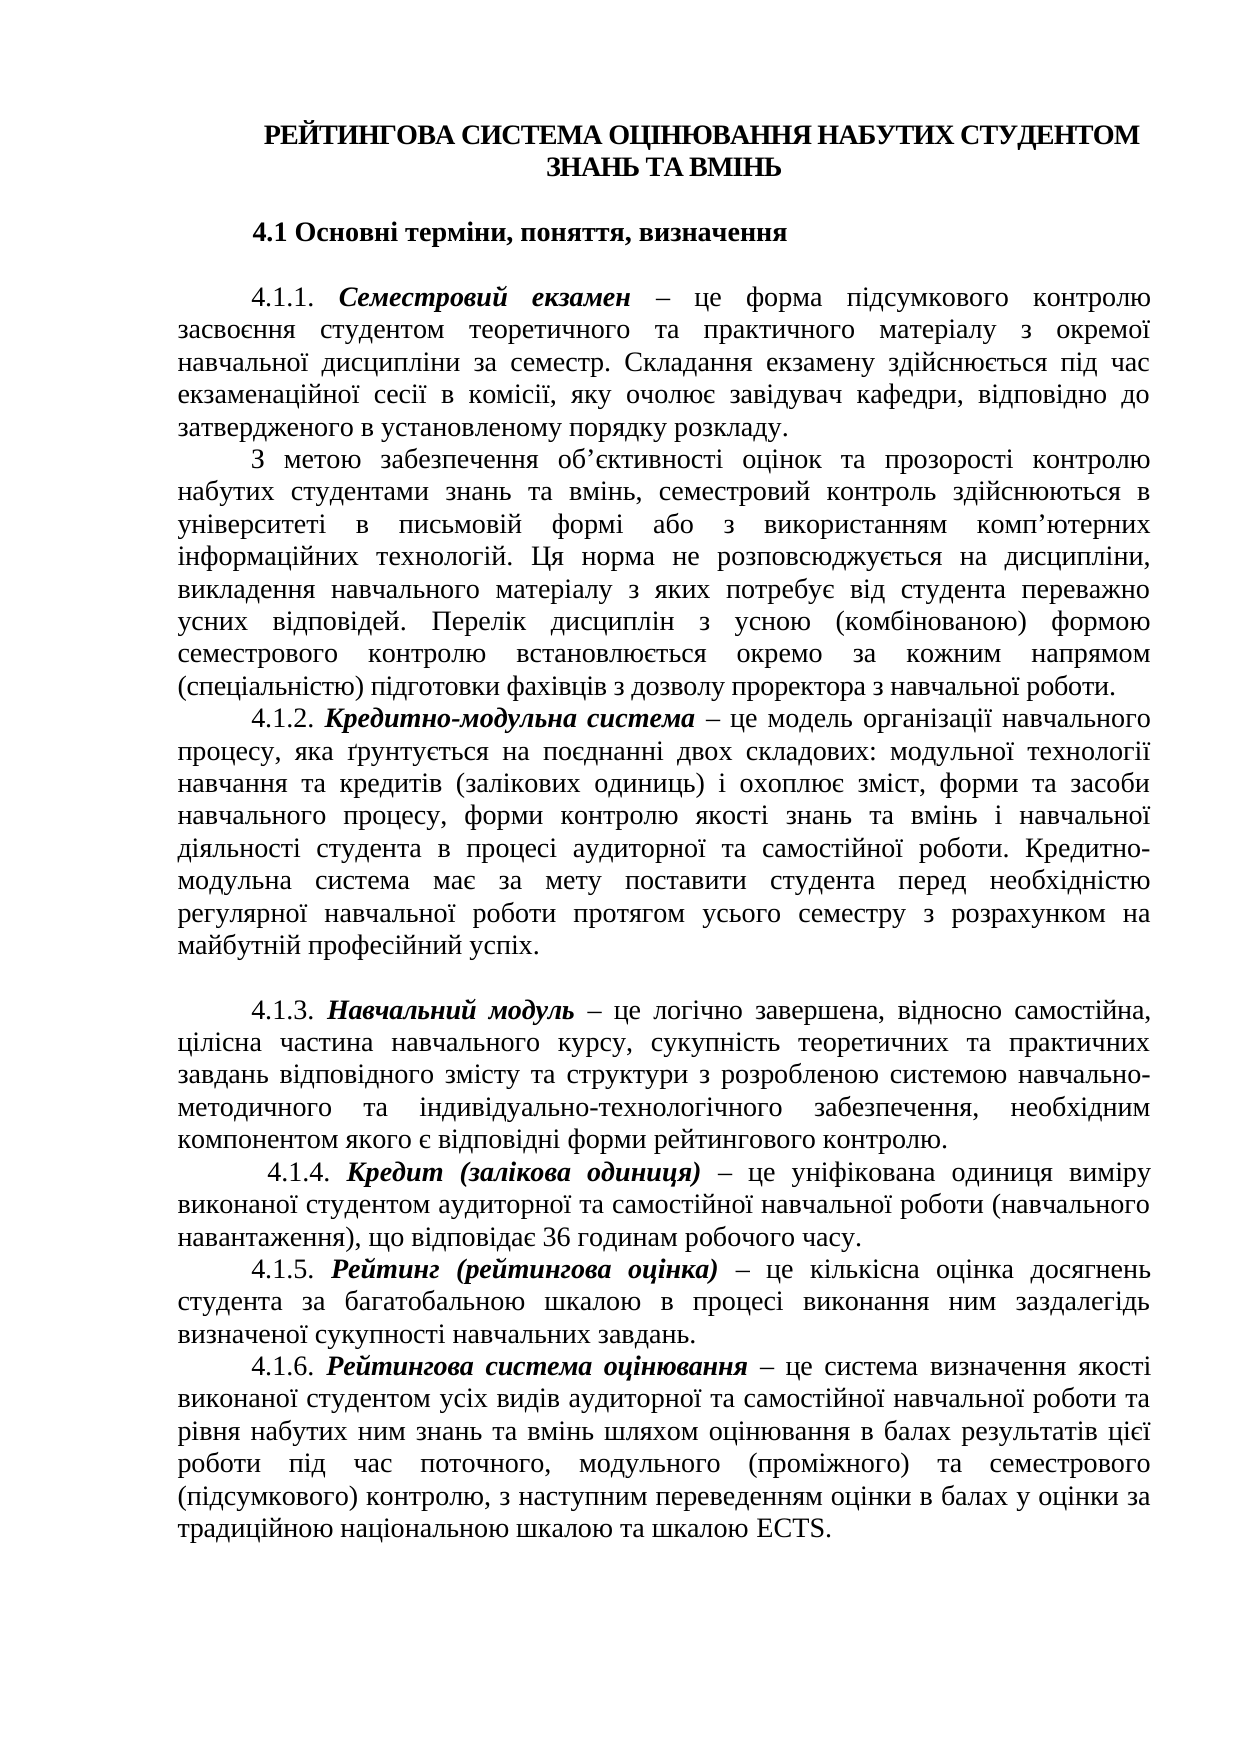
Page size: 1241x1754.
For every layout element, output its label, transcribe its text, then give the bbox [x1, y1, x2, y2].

text РЕЙТИНГОВА СИСТЕМА ОЦІНЮВАННЯ НАБУТИХ СТУДЕНТОМ ЗНАНЬ ТА ВМІНЬ [177, 118, 1152, 183]
text 4.1.4. Кредит (залікова одиниця) – це уніфікована одиниця виміру виконаної студентом аудиторної та самостійної навчальної роботи (навчального навантаження), що відповідає 36 годинам робочого часу. [177, 1155, 1152, 1252]
text 4.1.3. Навчальний модуль – це логічно завершена, відносно самостійна, цілісна частина навчального курсу, сукупність теоретичних та практичних завдань відповідного змісту та структури з розробленою системою навчально-методичного та індивідуально-технологічного забезпечення, необхідним компонентом якого є відповідні форми рейтингового контролю. [177, 993, 1152, 1155]
text 4.1.6. Рейтингова система оцінювання – це система визначення якості виконаної студентом усіх видів аудиторної та самостійної навчальної роботи та рівня набутих ним знань та вмінь шляхом оцінювання в балах результатів цієї роботи під час поточного, модульного (проміжного) та семестрового (підсумкового) контролю, з наступним переведенням оцінки в балах у оцінки за традиційною національною шкалою та шкалою ECTS. [177, 1349, 1152, 1543]
text З метою забезпечення об’єктивності оцінок та прозорості контролю набутих студентами знань та вмінь, семестровий контроль здійснюються в університеті в письмовій формі або з використанням комп’ютерних інформаційних технологій. Ця норма не розповсюджується на дисципліни, викладення навчального матеріалу з яких потребує від студента переважно усних відповідей. Перелік дисциплін з усною (комбінованою) формою семестрового контролю встановлюється окремо за кожним напрямом (спеціальністю) підготовки фахівців з дозволу проректора з навчальної роботи. [177, 442, 1152, 701]
text 4.1 Основні терміни, поняття, визначення [177, 215, 1152, 248]
text 4.1.2. Кредитно-модульна система – це модель організації навчального процесу, яка ґрунтується на поєднанні двох складових: модульної технології навчання та кредитів (залікових одиниць) і охоплює зміст, форми та засоби навчального процесу, форми контролю якості знань та вмінь і навчальної діяльності студента в процесі аудиторної та самостійної роботи. Кредитно-модульна система має за мету поставити студента перед необхідністю регулярної навчальної роботи протягом усього семестру з розрахунком на майбутній професійний успіх. [177, 701, 1152, 960]
text 4.1.1. Семестровий екзамен – це форма підсумкового контролю засвоєння студентом теоретичного та практичного матеріалу з окремої навчальної дисципліни за семестр. Складання екзамену здійснюється під час екзаменаційної сесії в комісії, яку очолює завідувач кафедри, відповідно до затвердженого в установленому порядку розкладу. [177, 280, 1152, 442]
text 4.1.5. Рейтинг (рейтингова оцінка) – це кількісна оцінка досягнень студента за багатобальною шкалою в процесі виконання ним заздалегідь визначеної сукупності навчальних завдань. [177, 1252, 1152, 1349]
